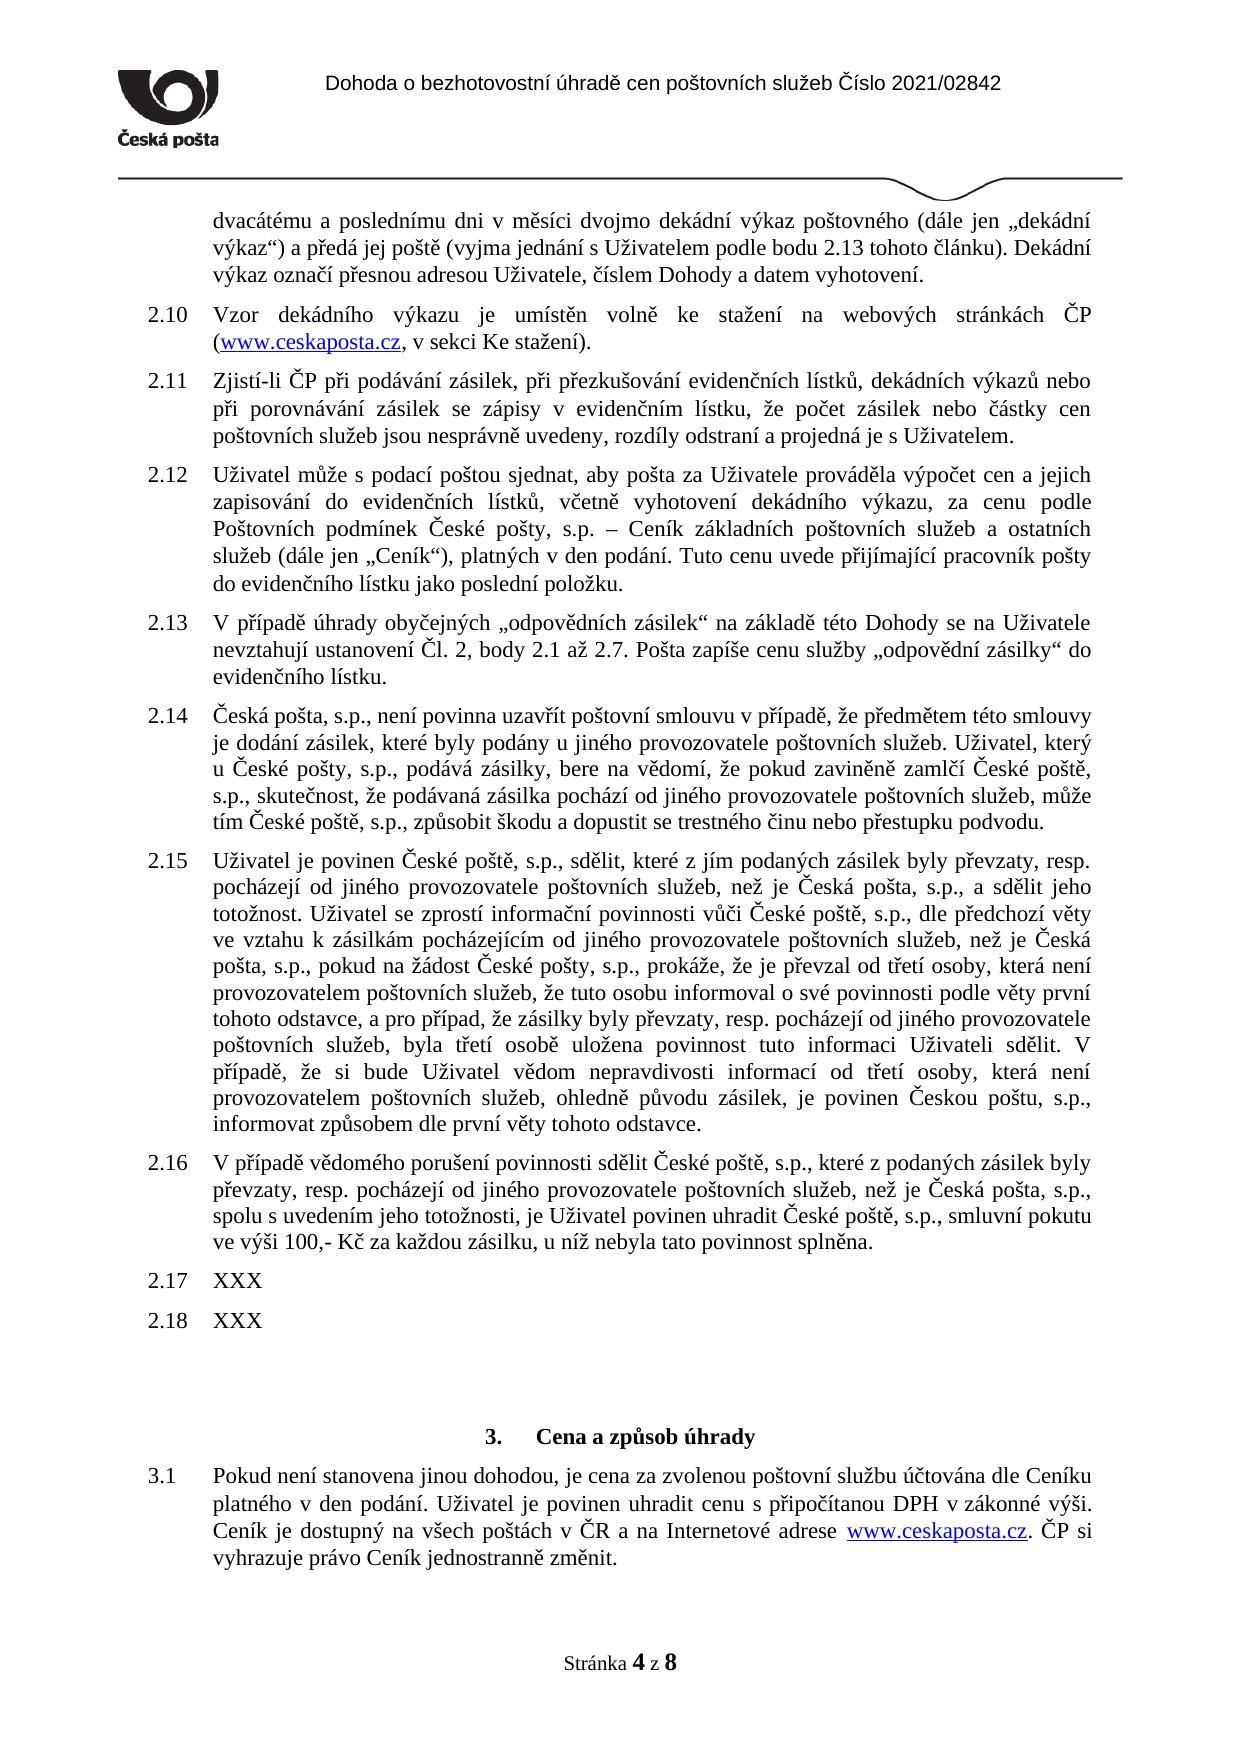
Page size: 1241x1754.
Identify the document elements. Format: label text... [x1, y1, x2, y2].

text XXX [148, 1267, 1093, 1294]
text Zjistí-li ČP při podávání zásilek, při přezkušování evidenčních lístků, dekádních výkazů nebo při porovnávání zásilek se zápisy v evidenčním lístku, že počet zásilek nebo částky cen poštovních služeb jsou nesprávně uvedeny, rozdíly odstraní a projedná je s Uživatelem. [148, 367, 1093, 448]
picture [118, 70, 219, 148]
text XXX [148, 1307, 1093, 1334]
text Česká pošta, s.p., není povinna uzavřít poštovní smlouvu v případě, že předmětem této smlouvy je dodání zásilek, které byly podány u jiného provozovatele poštovních služeb. Uživatel, který u České pošty, s.p., podává zásilky, bere na vědomí, že pokud zaviněně zamlčí České poště, s.p., skutečnost, že podávaná zásilka pochází od jiného provozovatele poštovních služeb, může tím České poště, s.p., způsobit škodu a dopustit se trestného činu nebo přestupku podvodu. [148, 703, 1093, 834]
list Cena a způsob úhrady [148, 1423, 1093, 1450]
text Uživatel je povinen České poště, s.p., sdělit, které z jím podaných zásilek byly převzaty, resp. pocházejí od jiného provozovatele poštovních služeb, než je Česká pošta, s.p., a sdělit jeho totožnost. Uživatel se zprostí informační povinnosti vůči České poště, s.p., dle předchozí věty ve vztahu k zásilkám pocházejícím od jiného provozovatele poštovních služeb, než je Česká pošta, s.p., pokud na žádost České pošty, s.p., prokáže, že je převzal od třetí osoby, která není provozovatelem poštovních služeb, že tuto osobu informoval o své povinnosti podle věty první tohoto odstavce, a pro případ, že zásilky byly převzaty, resp. pocházejí od jiného provozovatele poštovních služeb, byla třetí osobě uložena povinnost tuto informaci Uživateli sdělit. V případě, že si bude Uživatel vědom nepravdivosti informací od třetí osoby, která není provozovatelem poštovních služeb, ohledně původu zásilek, je povinen Českou poštu, s.p., informovat způsobem dle první věty tohoto odstavce. [148, 847, 1093, 1137]
text V případě vědomého porušení povinnosti sdělit České poště, s.p., které z podaných zásilek byly převzaty, resp. pocházejí od jiného provozovatele poštovních služeb, než je Česká pošta, s.p., spolu s uvedením jeho totožnosti, je Uživatel povinen uhradit České poště, s.p., smluvní pokutu ve výši 100,- Kč za každou zásilku, u níž nebyla tato povinnost splněna. [148, 1149, 1093, 1255]
text Vzor dekádního výkazu je umístěn volně ke stažení na webových stránkách ČP (www.ceskaposta.cz, v sekci Ke stažení). [148, 301, 1093, 355]
text V případě úhrady obyčejných „odpovědních zásilek“ na základě této Dohody se na Uživatele nevztahují ustanovení Čl. 2, body 2.1 až 2.7. Pošta zapíše cenu služby „odpovědní zásilky“ do evidenčního lístku. [148, 609, 1093, 690]
picture [118, 177, 1123, 201]
text Uživatel může s podací poštou sjednat, aby pošta za Uživatele prováděla výpočet cen a jejich zapisování do evidenčních lístků, včetně vyhotovení dekádního výkazu, za cenu podle Poštovních podmínek České pošty, s.p. – Ceník základních poštovních služeb a ostatních služeb (dále jen „Ceník“), platných v den podání. Tuto cenu uvede přijímající pracovník pošty do evidenčního lístku jako poslední položku. [148, 461, 1093, 596]
text Pokud není stanovena jinou dohodou, je cena za zvolenou poštovní službu účtována dle Ceníku platného v den podání. Uživatel je povinen uhradit cenu s připočítanou DPH v zákonné výši. Ceník je dostupný na všech poštách v ČR a na Internetové adrese www.ceskaposta.cz. ČP si vyhrazuje právo Ceník jednostranně změnit. [148, 1462, 1093, 1571]
